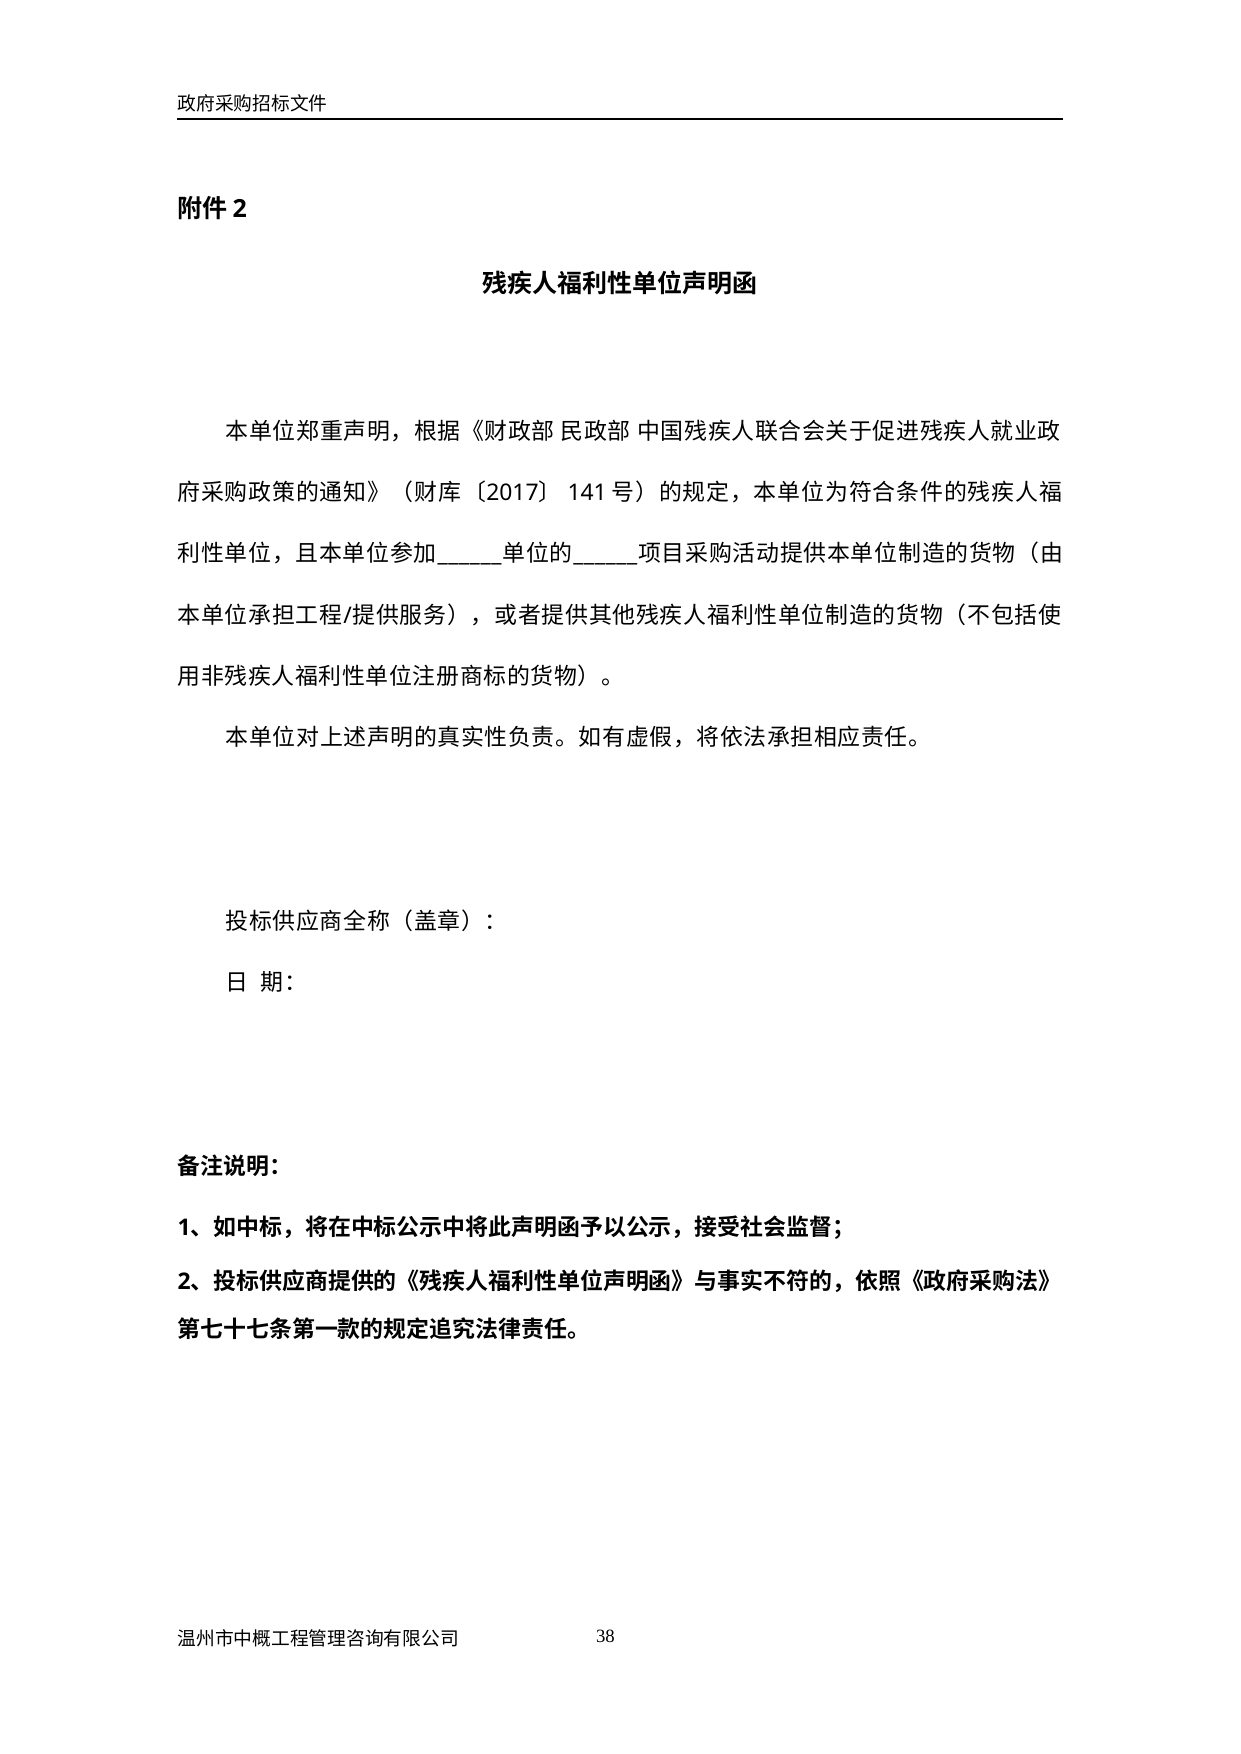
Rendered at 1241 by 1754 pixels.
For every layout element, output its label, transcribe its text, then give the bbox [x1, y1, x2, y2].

text 1、如中标，将在中标公示中将此声明函予以公示，接受社会监督； [177, 1187, 901, 1248]
text 日 期： [177, 942, 901, 1003]
text 投标供应商全称（盖章）： [177, 880, 901, 942]
text 附件2 [177, 179, 1063, 225]
text 本单位郑重声明，根据《财政部 民政部 中国残疾人联合会关于促进残疾人就业政府采购政策的通知》（财库〔2017〕 141号）的规定，本单位为符合条件的残疾人福利性单位，且本单位参加______单位的______项目采购活动提供本单位制造的货物（由本单位承担工程/提供服务），或者提供其他残疾人福利性单位制造的货物（不包括使用非残疾人福利性单位注册商标的货物）。 [177, 390, 1063, 697]
text 2、投标供应商提供的《残疾人福利性单位声明函》与事实不符的，依照《政府采购法》第七十七条第一款的规定追究法律责任。 [177, 1248, 1063, 1344]
text 残疾人福利性单位声明函 [177, 254, 1063, 300]
text 本单位对上述声明的真实性负责。如有虚假，将依法承担相应责任。 [177, 697, 1063, 758]
text 备注说明： [177, 1125, 901, 1187]
